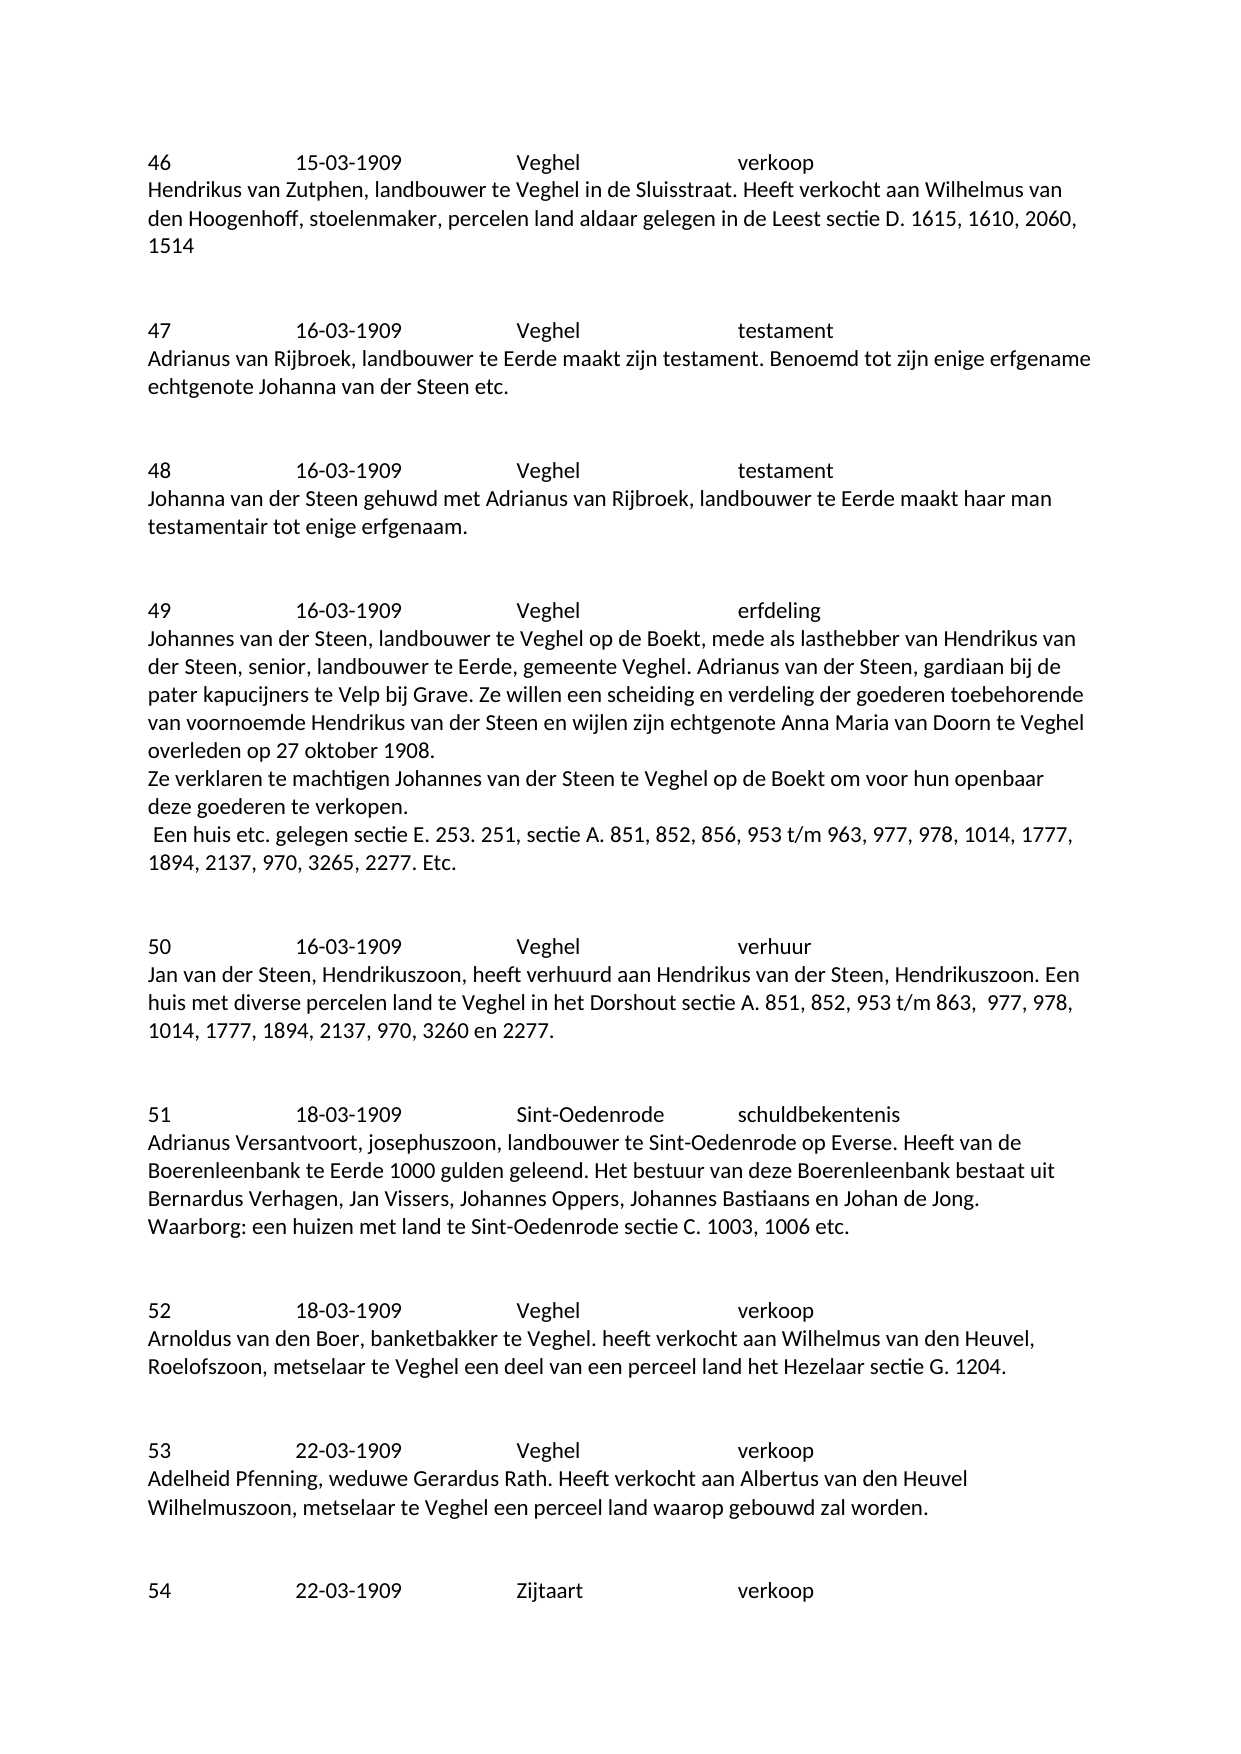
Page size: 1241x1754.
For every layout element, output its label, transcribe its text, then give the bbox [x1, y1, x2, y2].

text 46 15-03-1909 Veghel verkoop [148, 148, 1093, 176]
text 54 22-03-1909 Zijtaart verkoop [148, 1577, 1093, 1605]
text 52 18-03-1909 Veghel verkoop [148, 1296, 1093, 1324]
text Hendrikus van Zutphen, landbouwer te Veghel in de Sluisstraat. Heeft verkocht aan Wilhelmus van den Hoogenhoff, stoelenmaker, percelen land aldaar gelegen in de Leest sectie D. 1615, 1610, 2060, 1514 [148, 176, 1093, 260]
text 50 16-03-1909 Veghel verhuur [148, 932, 1093, 960]
text 53 22-03-1909 Veghel verkoop [148, 1437, 1093, 1464]
text Arnoldus van den Boer, banketbakker te Veghel. heeft verkocht aan Wilhelmus van den Heuvel, Roelofszoon, metselaar te Veghel een deel van een perceel land het Hezelaar sectie G. 1204. [148, 1324, 1093, 1381]
text 48 16-03-1909 Veghel testament [148, 456, 1093, 484]
text Adrianus van Rijbroek, landbouwer te Eerde maakt zijn testament. Benoemd tot zijn enige erfgename echtgenote Johanna van der Steen etc. [148, 344, 1093, 400]
text 47 16-03-1909 Veghel testament [148, 316, 1093, 344]
text Een huis etc. gelegen sectie E. 253. 251, sectie A. 851, 852, 856, 953 t/m 963, 977, 978, 1014, 1777, 1894, 2137, 970, 3265, 2277. Etc. [148, 820, 1093, 876]
text Ze verklaren te machtigen Johannes van der Steen te Veghel op de Boekt om voor hun openbaar deze goederen te verkopen. [148, 764, 1093, 820]
text Adelheid Pfenning, weduwe Gerardus Rath. Heeft verkocht aan Albertus van den Heuvel Wilhelmuszoon, metselaar te Veghel een perceel land waarop gebouwd zal worden. [148, 1464, 1093, 1521]
text 49 16-03-1909 Veghel erfdeling [148, 596, 1093, 624]
text Waarborg: een huizen met land te Sint-Oedenrode sectie C. 1003, 1006 etc. [148, 1212, 1093, 1240]
text Johannes van der Steen, landbouwer te Veghel op de Boekt, mede als lasthebber van Hendrikus van der Steen, senior, landbouwer te Eerde, gemeente Veghel. Adrianus van der Steen, gardiaan bij de pater kapucijners te Velp bij Grave. Ze willen een scheiding en verdeling der goederen toebehorende van voornoemde Hendrikus van der Steen en wijlen zijn echtgenote Anna Maria van Doorn te Veghel overleden op 27 oktober 1908. [148, 624, 1093, 764]
text Johanna van der Steen gehuwd met Adrianus van Rijbroek, landbouwer te Eerde maakt haar man testamentair tot enige erfgenaam. [148, 484, 1093, 540]
text Jan van der Steen, Hendrikuszoon, heeft verhuurd aan Hendrikus van der Steen, Hendrikuszoon. Een huis met diverse percelen land te Veghel in het Dorshout sectie A. 851, 852, 953 t/m 863, 977, 978, 1014, 1777, 1894, 2137, 970, 3260 en 2277. [148, 960, 1093, 1044]
text Adrianus Versantvoort, josephuszoon, landbouwer te Sint-Oedenrode op Everse. Heeft van de Boerenleenbank te Eerde 1000 gulden geleend. Het bestuur van deze Boerenleenbank bestaat uit Bernardus Verhagen, Jan Vissers, Johannes Oppers, Johannes Bastiaans en Johan de Jong. [148, 1128, 1093, 1212]
text 51 18-03-1909 Sint-Oedenrode schuldbekentenis [148, 1100, 1093, 1128]
